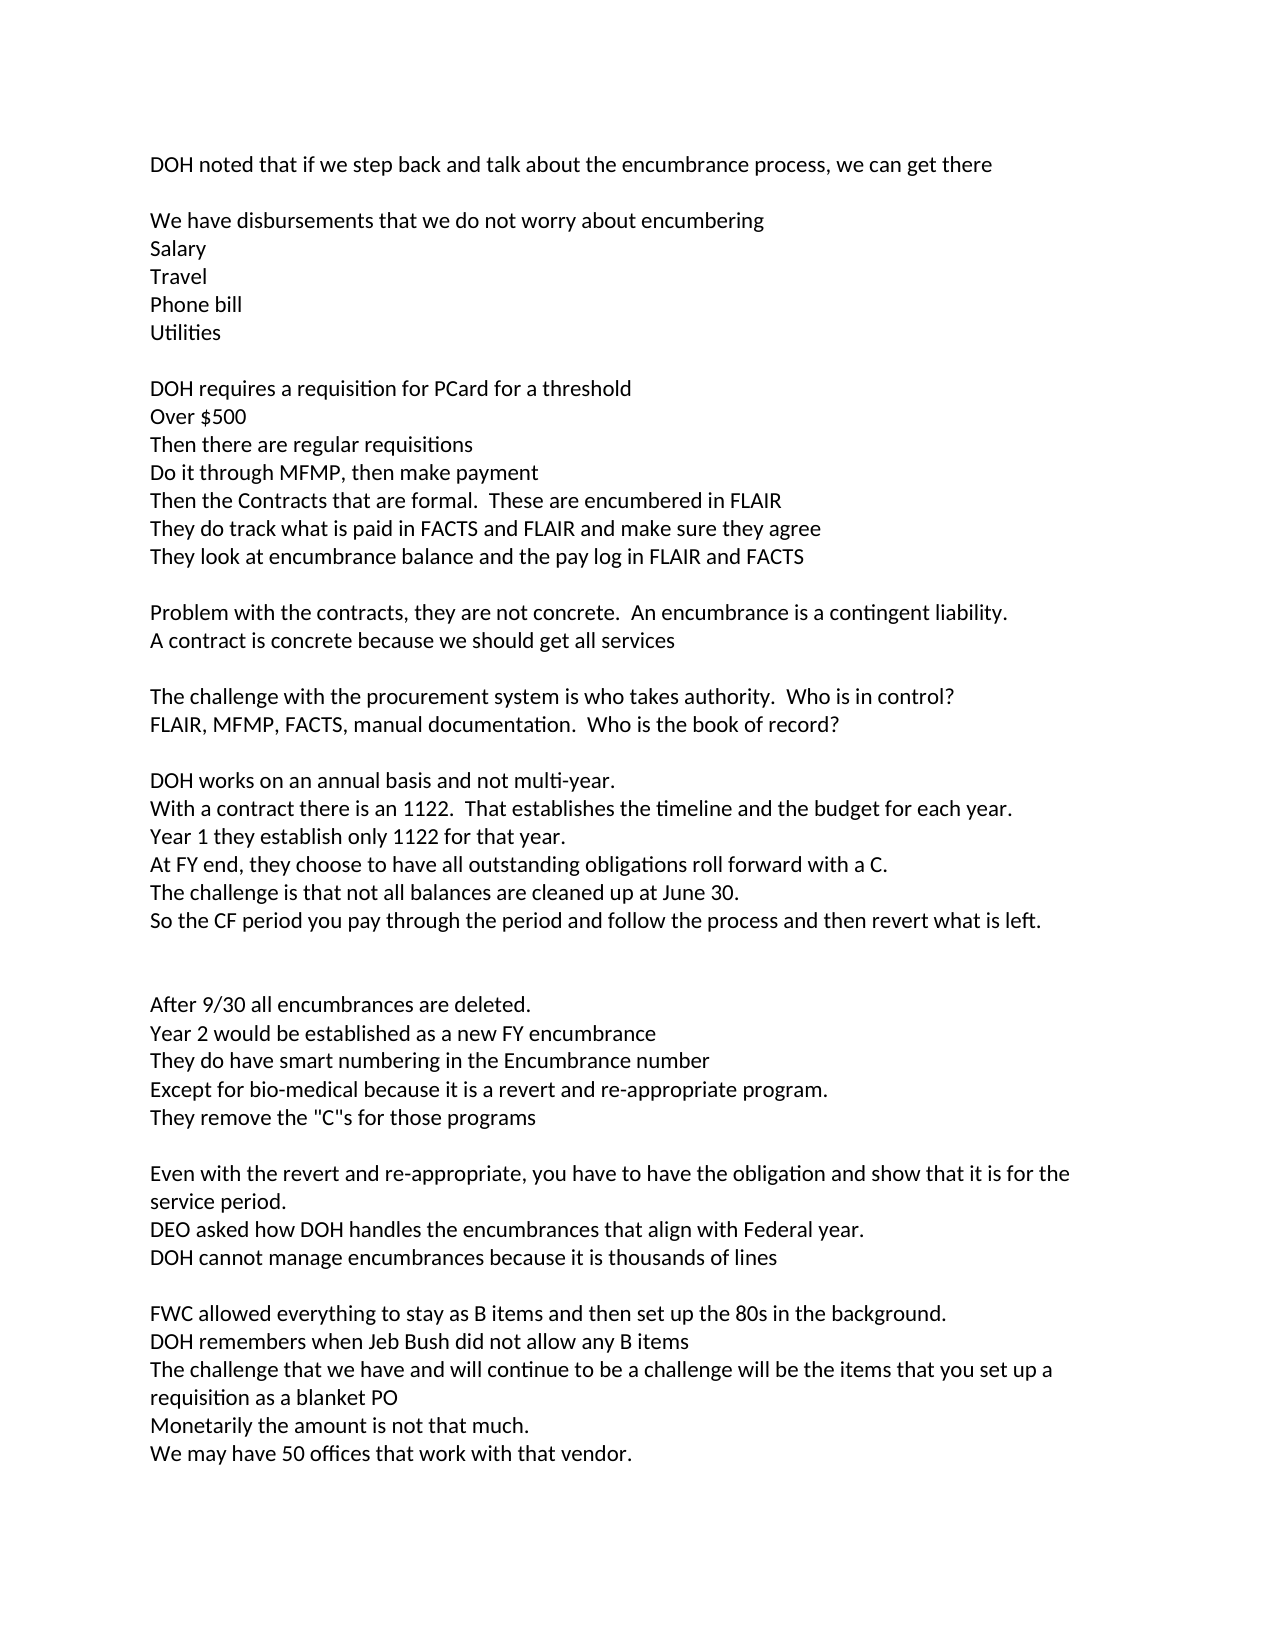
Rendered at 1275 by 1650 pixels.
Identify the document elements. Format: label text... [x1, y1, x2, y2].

text Travel [150, 262, 1125, 290]
text Year 1 they establish only 1122 for that year. [150, 822, 1125, 851]
text DOH noted that if we step back and talk about the encumbrance process, we can get there [150, 150, 1125, 178]
text So the CF period you pay through the period and follow the process and then revert what is left. [150, 907, 1125, 934]
text Then the Contracts that are formal. These are encumbered in FLAIR [150, 486, 1125, 514]
text They remove the "C"s for those programs [150, 1103, 1125, 1131]
text At FY end, they choose to have all outstanding obligations roll forward with a C. [150, 851, 1125, 878]
text We may have 50 offices that work with that vendor. [150, 1439, 1125, 1467]
text DOH remembers when Jeb Bush did not allow any B items [150, 1327, 1125, 1355]
text Phone bill [150, 290, 1125, 318]
text Except for bio-medical because it is a revert and re-appropriate program. [150, 1075, 1125, 1103]
text The challenge that we have and will continue to be a challenge will be the items that you set up a requisition as a blanket PO [150, 1355, 1125, 1411]
text DOH works on an annual basis and not multi-year. [150, 766, 1125, 794]
text Over $500 [150, 402, 1125, 430]
text Even with the revert and re-appropriate, you have to have the obligation and show that it is for the service period. [150, 1159, 1125, 1215]
text They look at encumbrance balance and the pay log in FLAIR and FACTS [150, 542, 1125, 570]
text Utilities [150, 318, 1125, 346]
text They do track what is paid in FACTS and FLAIR and make sure they agree [150, 514, 1125, 542]
text They do have smart numbering in the Encumbrance number [150, 1047, 1125, 1075]
text DOH requires a requisition for PCard for a threshold [150, 374, 1125, 402]
text DEO asked how DOH handles the encumbrances that align with Federal year. [150, 1215, 1125, 1243]
text The challenge with the procurement system is who takes authority. Who is in control? [150, 682, 1125, 710]
text Do it through MFMP, then make payment [150, 458, 1125, 486]
text Monetarily the amount is not that much. [150, 1411, 1125, 1439]
text A contract is concrete because we should get all services [150, 626, 1125, 654]
text Salary [150, 234, 1125, 262]
text Problem with the contracts, they are not concrete. An encumbrance is a contingent liability. [150, 598, 1125, 626]
text After 9/30 all encumbrances are deleted. [150, 991, 1125, 1019]
text We have disbursements that we do not worry about encumbering [150, 206, 1125, 234]
text With a contract there is an 1122. That establishes the timeline and the budget for each year. [150, 794, 1125, 822]
text Then there are regular requisitions [150, 430, 1125, 458]
text FWC allowed everything to stay as B items and then set up the 80s in the background. [150, 1299, 1125, 1327]
text The challenge is that not all balances are cleaned up at June 30. [150, 878, 1125, 907]
text Year 2 would be established as a new FY encumbrance [150, 1019, 1125, 1047]
text DOH cannot manage encumbrances because it is thousands of lines [150, 1243, 1125, 1271]
text FLAIR, MFMP, FACTS, manual documentation. Who is the book of record? [150, 710, 1125, 738]
